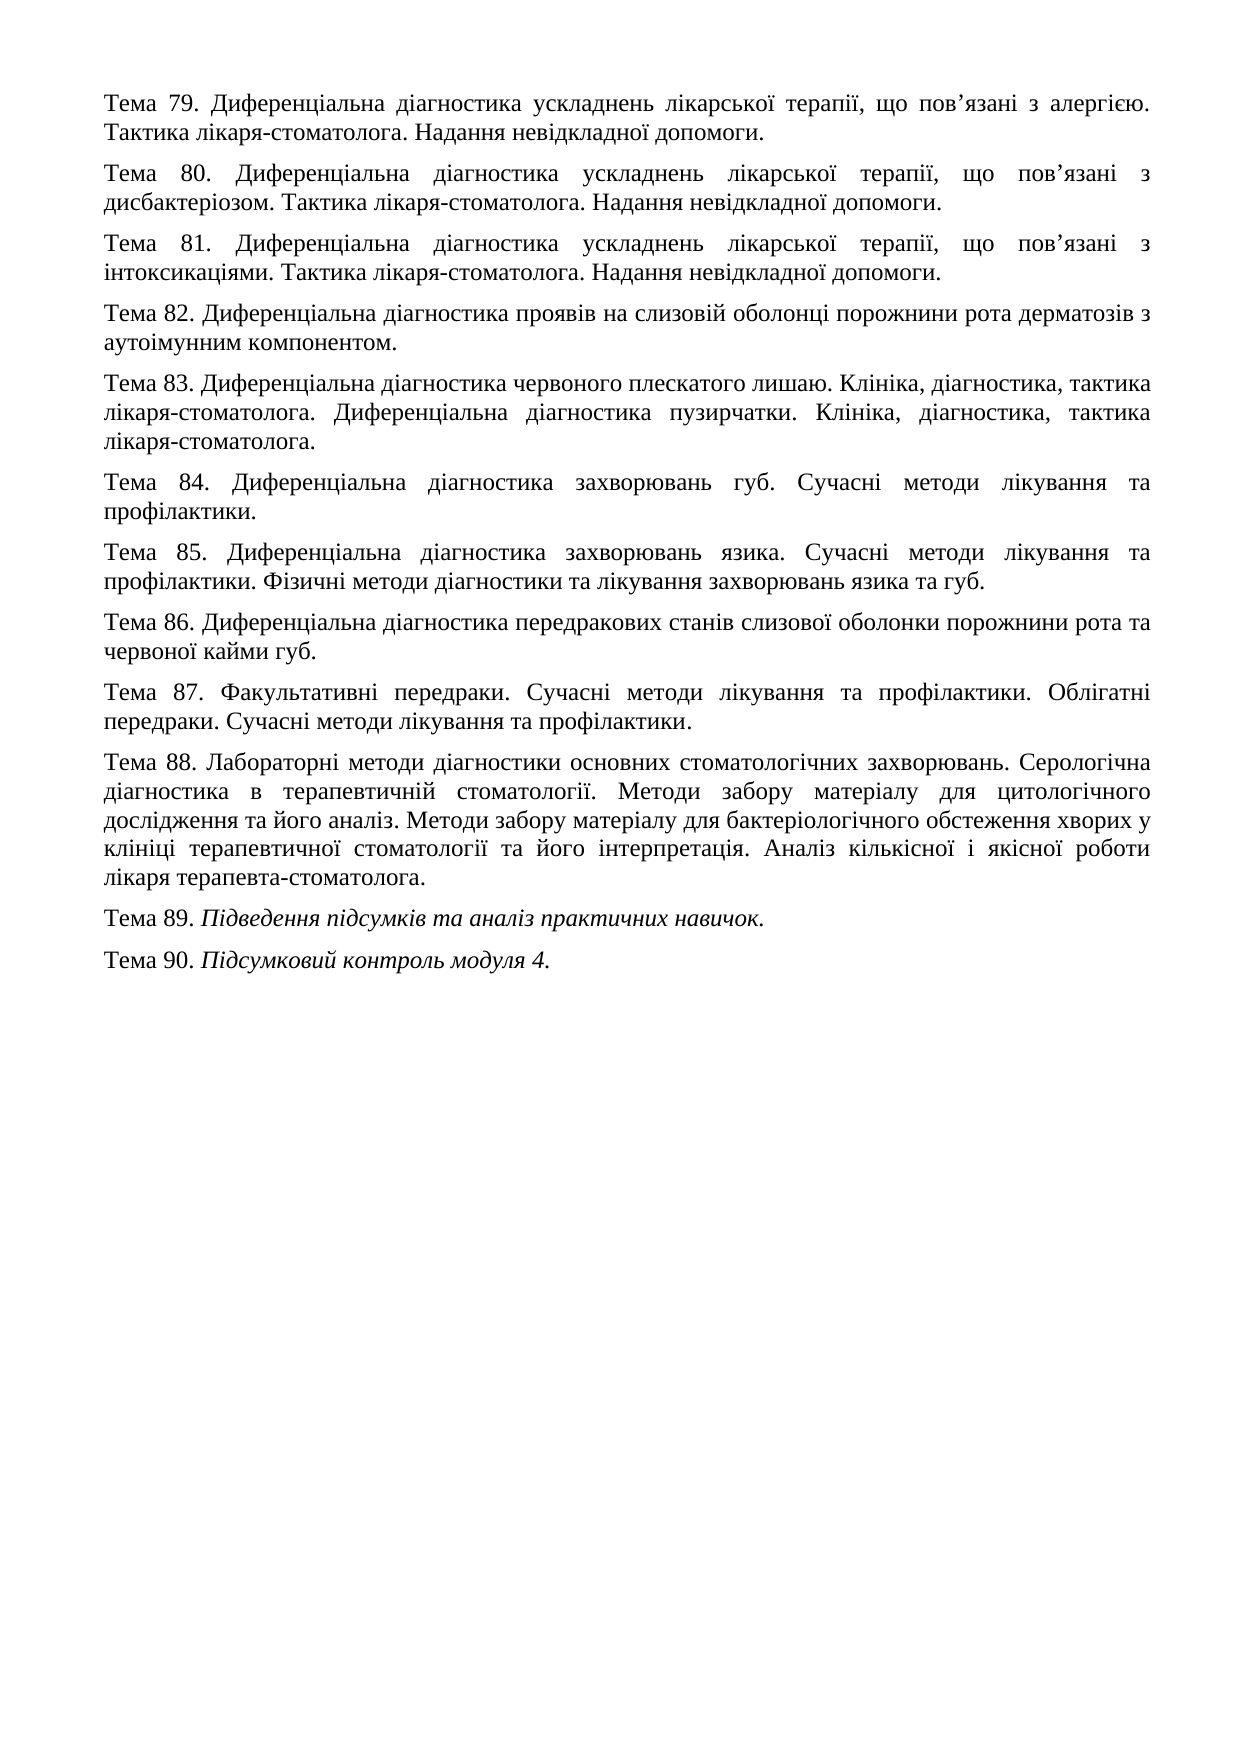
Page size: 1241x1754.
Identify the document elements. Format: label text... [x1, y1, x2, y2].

text Тема 79. Диференціальна діагностика ускладнень лікарської терапії, що пов’язані з алергією. Тактика лікаря-стоматолога. Надання невідкладної допомоги. [103, 88, 1152, 146]
text Тема 88. Лабораторні методи діагностики основних стоматологічних захворювань. Серологічна діагностика в терапевтичній стоматології. Методи забору матеріалу для цитологічного дослідження та його аналіз. Методи забору матеріалу для бактеріологічного обстеження хворих у клініці терапевтичної стоматології та його інтерпретація. Аналіз кількісної і якісної роботи лікаря терапевта-стоматолога. [103, 747, 1152, 891]
text Тема 82. Диференціальна діагностика проявів на слизовій оболонці порожнини рота дерматозів з аутоімунним компонентом. [103, 298, 1152, 356]
text Тема 86. Диференціальна діагностика передракових станів слизової оболонки порожнини рота та червоної кайми губ. [103, 607, 1152, 665]
text Тема 89. Підведення підсумків та аналіз практичних навичок. [103, 903, 1152, 932]
text Тема 85. Диференціальна діагностика захворювань язика. Сучасні методи лікування та профілактики. Фізичні методи діагностики та лікування захворювань язика та губ. [103, 537, 1152, 595]
text Тема 87. Факультативні передраки. Сучасні методи лікування та профілактики. Облігатні передраки. Сучасні методи лікування та профілактики. [103, 677, 1152, 735]
text Тема 81. Диференціальна діагностика ускладнень лікарської терапії, що пов’язані з інтоксикаціями. Тактика лікаря-стоматолога. Надання невідкладної допомоги. [103, 228, 1152, 286]
text Тема 84. Диференціальна діагностика захворювань губ. Сучасні методи лікування та профілактики. [103, 467, 1152, 525]
text Тема 80. Диференціальна діагностика ускладнень лікарської терапії, що пов’язані з дисбактеріозом. Тактика лікаря-стоматолога. Надання невідкладної допомоги. [103, 158, 1152, 216]
text Тема 90. Підсумковий контроль модуля 4. [103, 945, 1152, 973]
text Тема 83. Диференціальна діагностика червоного плескатого лишаю. Клініка, діагностика, тактика лікаря-стоматолога. Диференціальна діагностика пузирчатки. Клініка, діагностика, тактика лікаря-стоматолога. [103, 368, 1152, 455]
